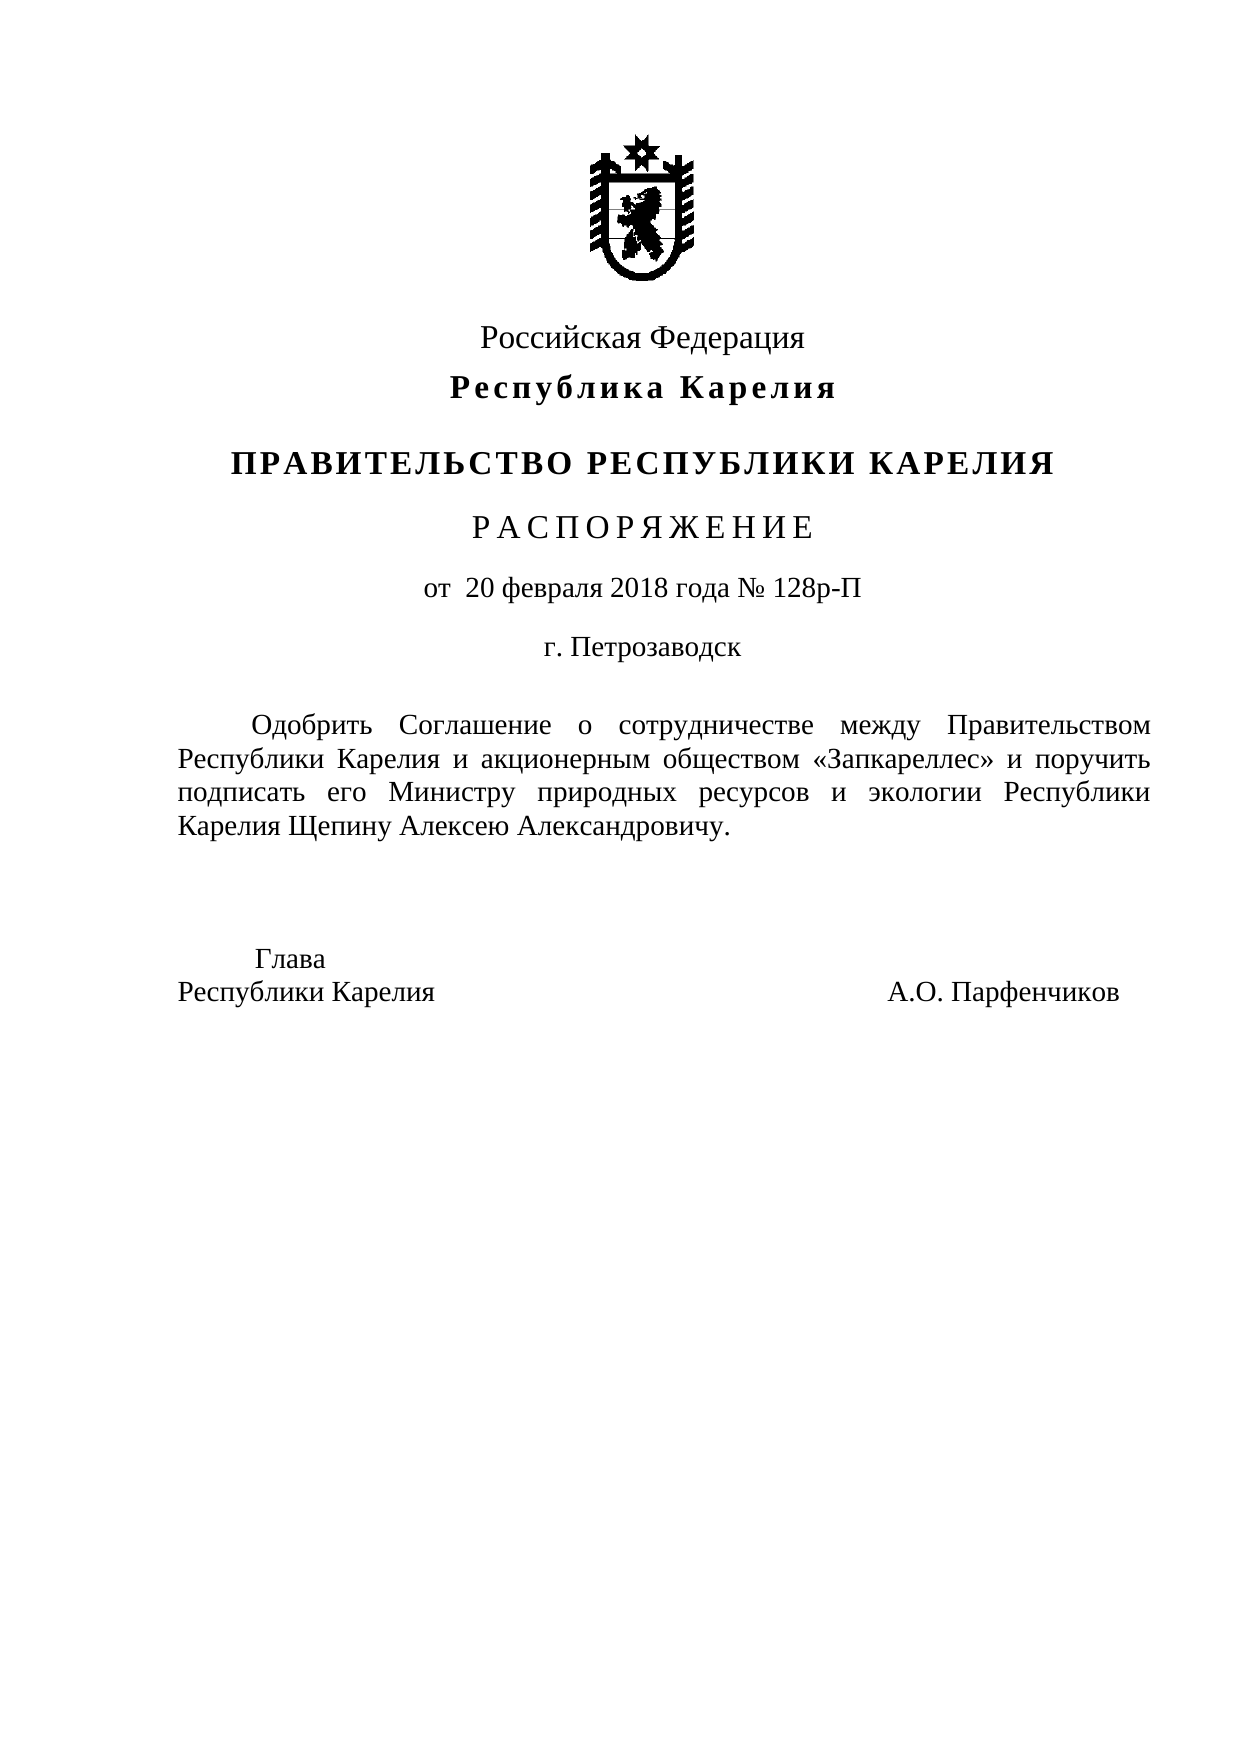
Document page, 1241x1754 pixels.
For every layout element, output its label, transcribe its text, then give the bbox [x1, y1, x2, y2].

subtitle ПРАВИТЕЛЬСТВО РЕСПУБЛИКИ КАРЕЛИЯ [177, 444, 1107, 482]
text г. Петрозаводск [177, 629, 1107, 662]
text Республики Карелия А.О. Парфенчиков [177, 974, 1152, 1008]
text от 20 февраля 2018 года № 128р-П [177, 570, 1107, 604]
picture [571, 122, 713, 305]
subtitle РАСПОРЯЖЕНИЕ [177, 507, 1107, 545]
text Одобрить Соглашение о сотрудничестве между Правительством Республики Карелия и акционерным обществом «Запкареллес» и поручить подписать его Министру природных ресурсов и экологии Республики Карелия Щепину Алексею Александровичу. [177, 707, 1152, 841]
text Глава [177, 908, 1152, 974]
subtitle Республика Карелия [177, 368, 1107, 406]
subtitle Российская Федерация [177, 317, 1107, 355]
